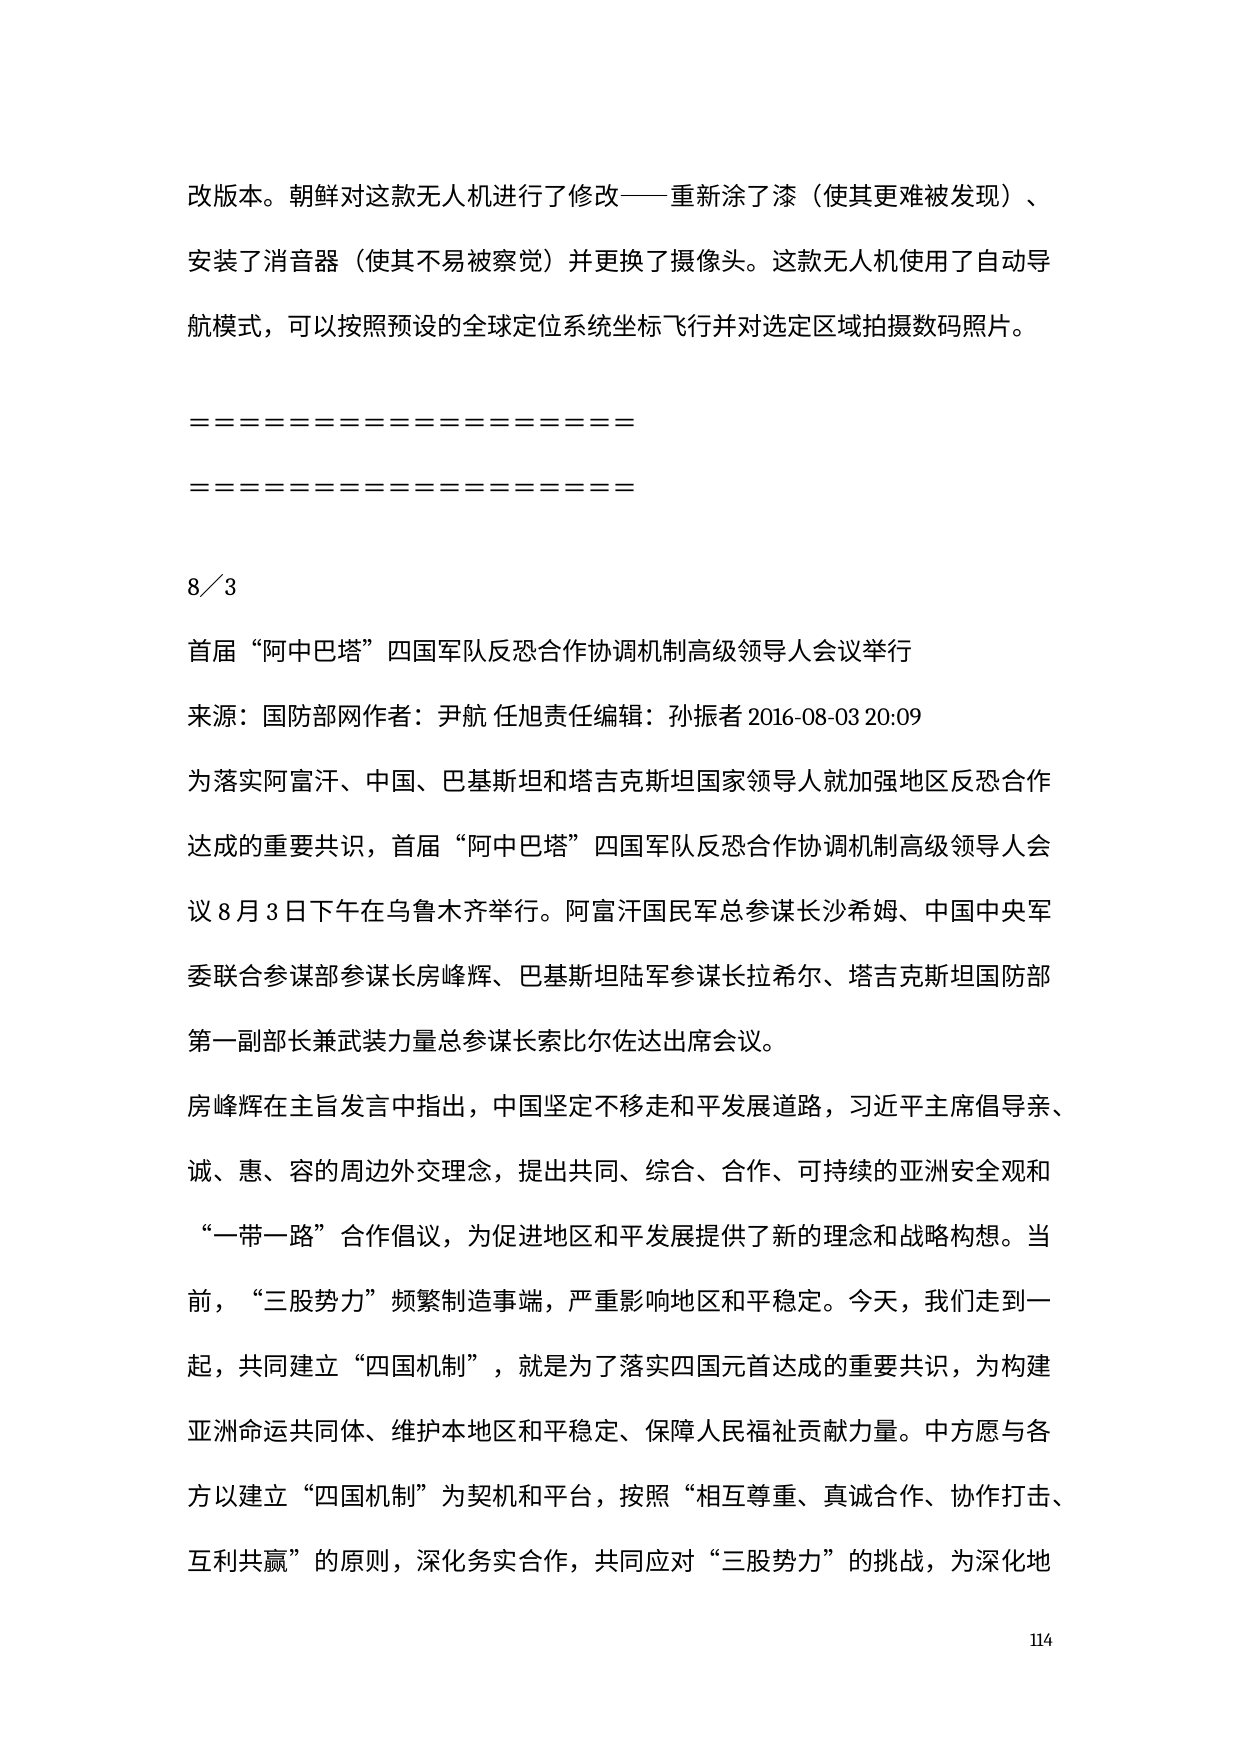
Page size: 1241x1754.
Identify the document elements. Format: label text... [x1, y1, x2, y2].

text 8／3 [187, 552, 1053, 617]
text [187, 1072, 1053, 1592]
text 来源：国防部网作者：尹航 任旭责任编辑：孙振者2016-08-03 20:09 [187, 682, 1053, 747]
text 首届“阿中巴塔”四国军队反恐合作协调机制高级领导人会议举行 [187, 617, 1053, 682]
text ＝＝＝＝＝＝＝＝＝＝＝＝＝＝＝＝＝＝ [187, 389, 1053, 454]
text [187, 162, 1053, 357]
text ＝＝＝＝＝＝＝＝＝＝＝＝＝＝＝＝＝＝ [187, 454, 1053, 519]
text 为落实阿富汗、中国、巴基斯坦和塔吉克斯坦国家领导人就加强地区反恐合作达成的重要共识，首届“阿中巴塔”四国军队反恐合作协调机制高级领导人会议8月3日下午在乌鲁木齐举行。阿富汗国民军总参谋长沙希姆、中国中央军委联合参谋部参谋长房峰辉、巴基斯坦陆军参谋长拉希尔、塔吉克斯坦国防部第一副部长兼武装力量总参谋长索比尔佐达出席会议。 [187, 747, 1053, 1072]
